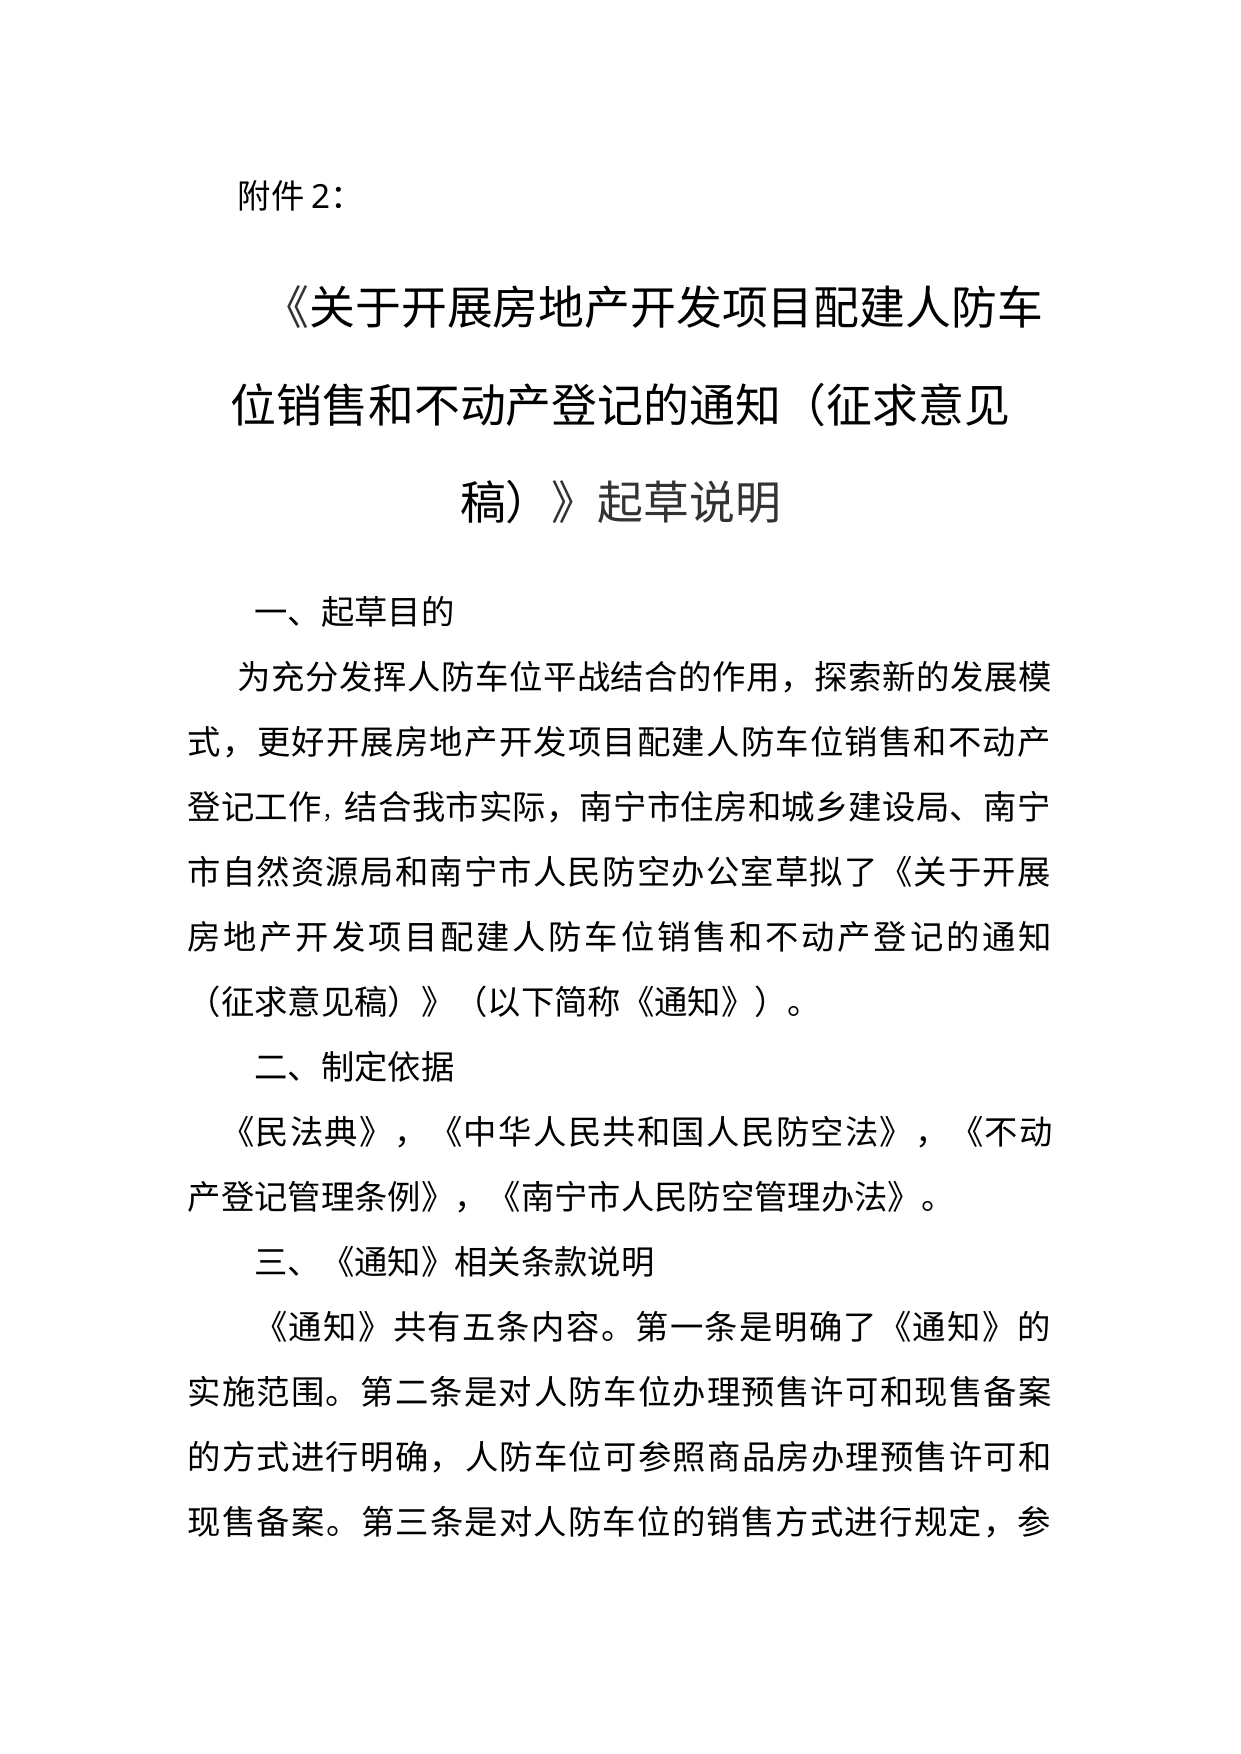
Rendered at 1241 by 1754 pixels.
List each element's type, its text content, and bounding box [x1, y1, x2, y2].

text 《民法典》，《中华人民共和国人民防空法》，《不动产登记管理条例》，《南宁市人民防空管理办法》。 [187, 1098, 1053, 1228]
text 二、制定依据 [187, 1033, 1053, 1098]
text 附件2： [187, 162, 1053, 227]
text 一、起草目的 [187, 578, 1053, 643]
text 为充分发挥人防车位平战结合的作用，探索新的发展模式，更好开展房地产开发项目配建人防车位销售和不动产登记工作，结合我市实际，南宁市住房和城乡建设局、南宁市自然资源局和南宁市人民防空办公室草拟了《关于开展房地产开发项目配建人防车位销售和不动产登记的通知（征求意见稿）》（以下简称《通知》）。 [187, 643, 1053, 1033]
text 三、《通知》相关条款说明 [187, 1228, 1053, 1293]
text 《关于开展房地产开发项目配建人防车位销售和不动产登记的通知（征求意见稿）》起草说明 [187, 256, 1053, 549]
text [187, 1293, 1053, 1553]
